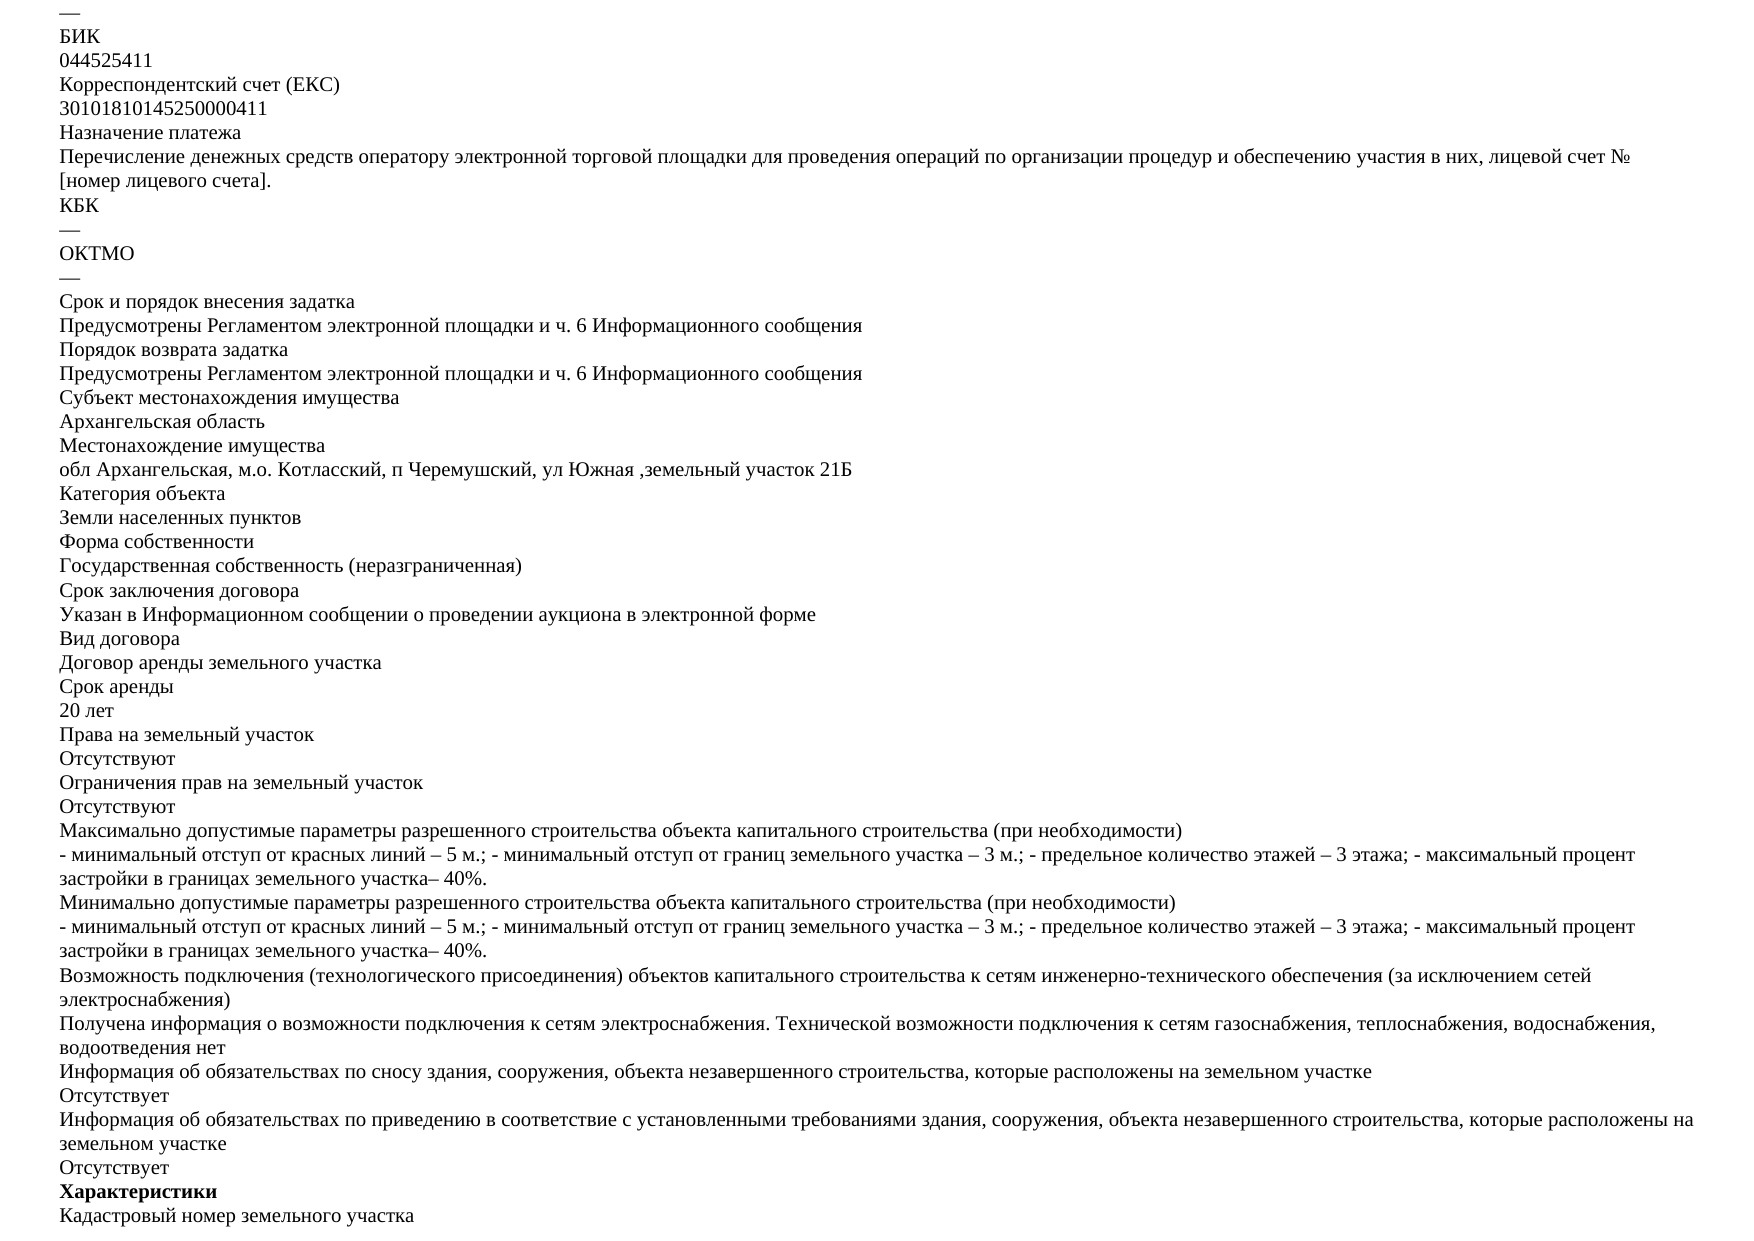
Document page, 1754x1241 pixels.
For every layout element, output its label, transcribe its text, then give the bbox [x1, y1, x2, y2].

text Местонахождение имущества [59, 433, 1695, 457]
text Возможность подключения (технологического присоединения) объектов капитального строительства к сетям инженерно-технического обеспечения (за исключением сетей электроснабжения) [59, 962, 1695, 1011]
text Характеристики [59, 1179, 1695, 1203]
text Отсутствует [59, 1083, 1695, 1107]
text Отсутствует [59, 1155, 1695, 1179]
text Ограничения прав на земельный участок [59, 770, 1695, 794]
text Кадастровый номер земельного участка [59, 1203, 1695, 1227]
text Информация об обязательствах по сносу здания, сооружения, объекта незавершенного строительства, которые расположены на земельном участке [59, 1059, 1695, 1083]
text 044525411 [59, 48, 1695, 72]
text Срок и порядок внесения задатка [59, 289, 1695, 313]
text Минимально допустимые параметры разрешенного строительства объекта капитального строительства (при необходимости) [59, 890, 1695, 914]
text Категория объекта [59, 481, 1695, 505]
text обл Архангельская, м.о. Котласский, п Черемушский, ул Южная ,земельный участок 21Б [59, 457, 1695, 481]
text — [59, 265, 1695, 289]
text Архангельская область [59, 409, 1695, 433]
text Вид договора [59, 626, 1695, 650]
text Государственная собственность (неразграниченная) [59, 553, 1695, 577]
text Указан в Информационном сообщении о проведении аукциона в электронной форме [59, 602, 1695, 626]
text ОКТМО [59, 241, 1695, 265]
text Порядок возврата задатка [59, 337, 1695, 361]
text Информация об обязательствах по приведению в соответствие с установленными требованиями здания, сооружения, объекта незавершенного строительства, которые расположены на земельном участке [59, 1107, 1695, 1155]
text Предусмотрены Регламентом электронной площадки и ч. 6 Информационного сообщения [59, 361, 1695, 385]
text - минимальный отступ от красных линий – 5 м.; - минимальный отступ от границ земельного участка – 3 м.; - предельное количество этажей – 3 этажа; - максимальный процент застройки в границах земельного участка– 40%. [59, 914, 1695, 962]
text Земли населенных пунктов [59, 505, 1695, 529]
text — [59, 217, 1695, 241]
text 30101810145250000411 [59, 96, 1695, 120]
text Перечисление денежных средств оператору электронной торговой площадки для проведения операций по организации процедур и обеспечению участия в них, лицевой счет № [номер лицевого счета]. [59, 144, 1695, 192]
text — [59, 0, 1695, 24]
text 20 лет [59, 698, 1695, 722]
text Форма собственности [59, 529, 1695, 553]
text - минимальный отступ от красных линий – 5 м.; - минимальный отступ от границ земельного участка – 3 м.; - предельное количество этажей – 3 этажа; - максимальный процент застройки в границах земельного участка– 40%. [59, 842, 1695, 890]
text Срок заключения договора [59, 577, 1695, 602]
text Корреспондентский счет (ЕКС) [59, 72, 1695, 96]
text Права на земельный участок [59, 722, 1695, 746]
text КБК [59, 192, 1695, 217]
text Получена информация о возможности подключения к сетям электроснабжения. Технической возможности подключения к сетям газоснабжения, теплоснабжения, водоснабжения, водоотведения нет [59, 1011, 1695, 1059]
text Срок аренды [59, 674, 1695, 698]
text Максимально допустимые параметры разрешенного строительства объекта капитального строительства (при необходимости) [59, 818, 1695, 842]
text БИК [59, 24, 1695, 48]
text Отсутствуют [59, 746, 1695, 770]
text Отсутствуют [59, 794, 1695, 818]
text Предусмотрены Регламентом электронной площадки и ч. 6 Информационного сообщения [59, 313, 1695, 337]
text Назначение платежа [59, 120, 1695, 144]
text Субъект местонахождения имущества [59, 385, 1695, 409]
text Договор аренды земельного участка [59, 650, 1695, 674]
